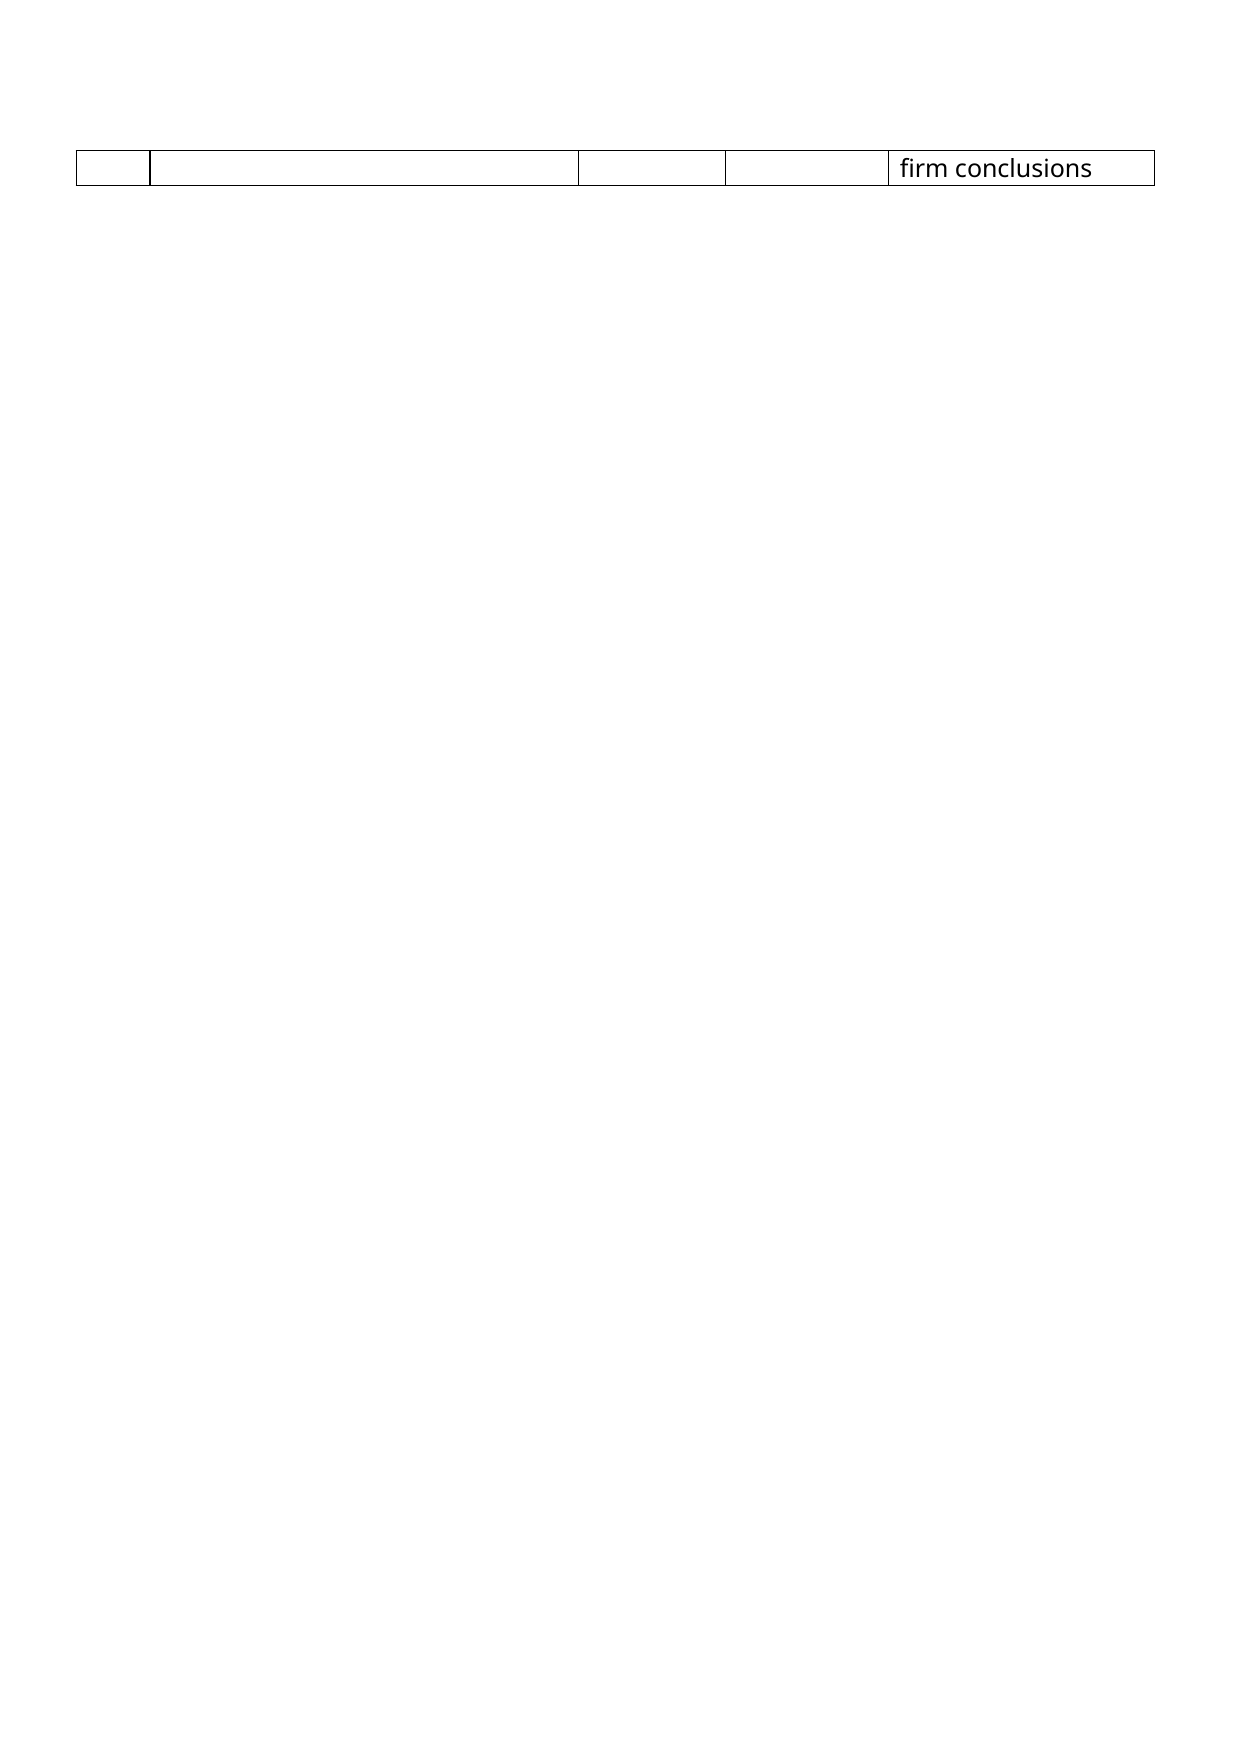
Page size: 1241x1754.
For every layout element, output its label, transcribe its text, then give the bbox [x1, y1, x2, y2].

table_cell [726, 151, 888, 185]
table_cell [889, 151, 1154, 185]
table_cell 6 [77, 151, 149, 185]
table_cell [579, 151, 725, 185]
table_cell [151, 151, 578, 185]
